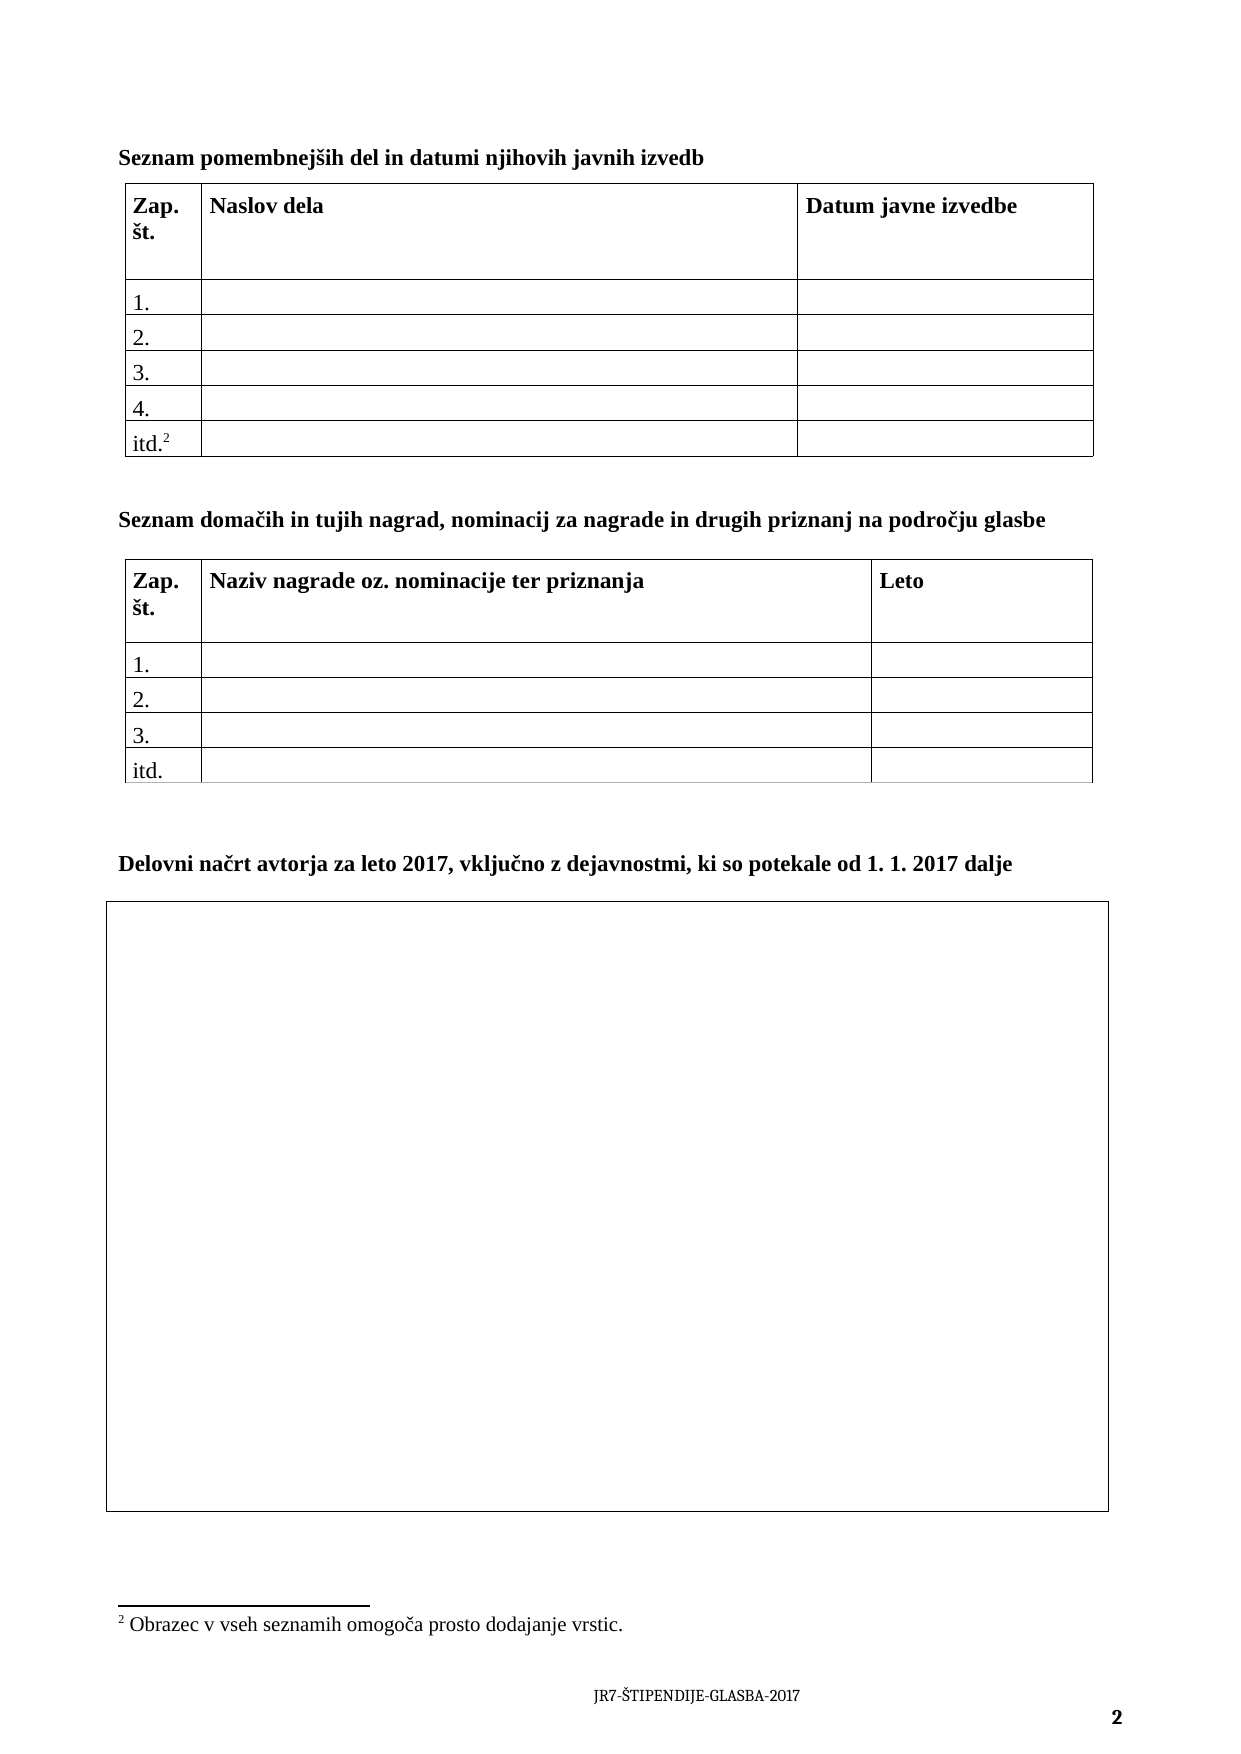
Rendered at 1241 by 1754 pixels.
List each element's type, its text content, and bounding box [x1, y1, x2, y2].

table_cell [202, 748, 871, 782]
table_cell 1. [126, 280, 201, 314]
table_cell [872, 748, 1092, 782]
table_cell [202, 315, 797, 349]
table_header Datum javne izvedbe [798, 184, 1093, 279]
table_cell [202, 351, 797, 385]
table_cell 4. [126, 386, 201, 420]
table_header Zap. št. [126, 184, 201, 279]
table_cell 2. [126, 315, 201, 349]
table_cell 1. [126, 643, 201, 677]
table_cell 3. [126, 351, 201, 385]
table_header Leto [872, 560, 1092, 641]
table_cell [872, 713, 1092, 747]
table_header Naziv nagrade oz. nominacije ter priznanja [202, 560, 871, 641]
table_cell 2. [126, 678, 201, 712]
text Seznam domačih in tujih nagrad, nominacij za nagrade in drugih priznanj na področju glasbe [118, 506, 1124, 532]
table_cell [872, 643, 1092, 677]
table_header Naslov dela [202, 184, 797, 279]
table_header Zap. št. [126, 560, 201, 641]
table_cell itd. [126, 748, 201, 782]
table_cell itd. [126, 421, 201, 456]
table_cell [798, 280, 1093, 314]
table_header [107, 902, 1108, 1511]
table_cell [798, 421, 1093, 456]
table_cell [202, 386, 797, 420]
table_cell [872, 678, 1092, 712]
table_cell 3. [126, 713, 201, 747]
table_cell [202, 421, 797, 456]
table_cell [202, 713, 871, 747]
table_cell [202, 280, 797, 314]
table_cell [202, 678, 871, 712]
text Seznam pomembnejših del in datumi njihovih javnih izvedb [118, 144, 1124, 171]
table_cell [798, 351, 1093, 385]
text Delovni načrt avtorja za leto 2017, vključno z dejavnostmi, ki so potekale od 1. 1. 2017 dalje [118, 851, 1122, 876]
table_cell [798, 315, 1093, 349]
table_cell [798, 386, 1093, 420]
table_cell [202, 643, 871, 677]
